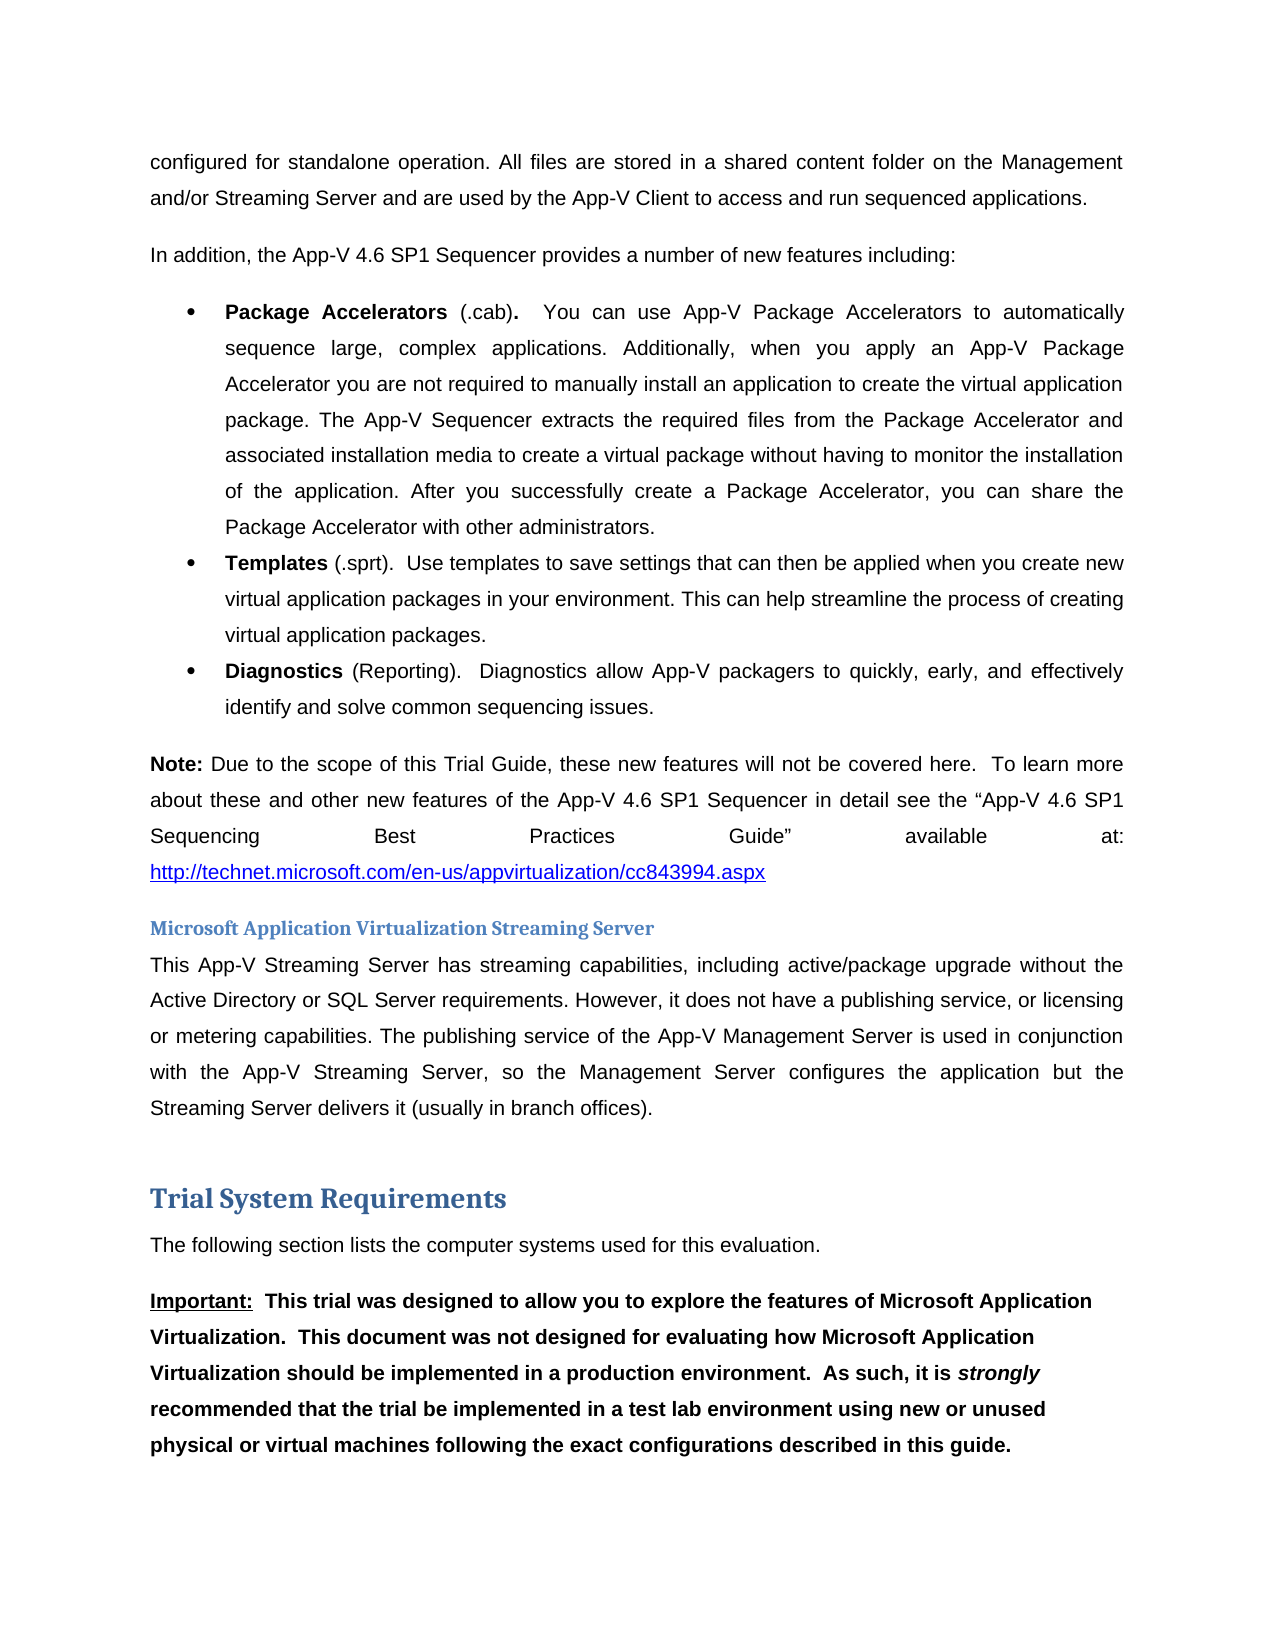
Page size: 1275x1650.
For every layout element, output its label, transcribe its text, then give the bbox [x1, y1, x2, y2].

text Note: Due to the scope of this Trial Guide, these new features will not be covered here. To learn more about these and other new features of the App-V 4.6 SP1 Sequencer in detail see the “App-V 4.6 SP1 Sequencing Best Practices Guide” available at: http://technet.microsoft.com/en-us/appvirtualization/cc843994.aspx [150, 752, 1125, 884]
text This App-V Streaming Server has streaming capabilities, including active/package upgrade without the Active Directory or SQL Server requirements. However, it does not have a publishing service, or licensing or metering capabilities. The publishing service of the App-V Management Server is used in conjunction with the App-V Streaming Server, so the Management Server configures the application but the Streaming Server delivers it (usually in branch offices). [150, 952, 1125, 1120]
text The following section lists the computer systems used for this evaluation. [150, 1232, 1125, 1256]
list Templates (.sprt). Use templates to save settings that can then be applied when you create new virtual application packages in your environment. This can help streamline the process of creating virtual application packages. [187, 551, 1125, 647]
subtitle Trial System Requirements [150, 1182, 1125, 1216]
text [150, 150, 1125, 210]
subtitle Microsoft Application Virtualization Streaming Server [150, 916, 1125, 940]
text In addition, the App-V 4.6 SP1 Sequencer provides a number of new features including: [150, 243, 1125, 267]
list Diagnostics (Reporting). Diagnostics allow App-V packagers to quickly, early, and effectively identify and solve common sequencing issues. [187, 659, 1125, 719]
list Package Accelerators (.cab). You can use App-V Package Accelerators to automatically sequence large, complex applications. Additionally, when you apply an App-V Package Accelerator you are not required to manually install an application to create the virtual application package. The App-V Sequencer extracts the required files from the Package Accelerator and associated installation media to create a virtual package without having to monitor the installation of the application. After you successfully create a Package Accelerator, you can share the Package Accelerator with other administrators. [187, 299, 1125, 539]
text Important: This trial was designed to allow you to explore the features of Microsoft Application Virtualization. This document was not designed for evaluating how Microsoft Application Virtualization should be implemented in a production environment. As such, it is strongly recommended that the trial be implemented in a test lab environment using new or unused physical or virtual machines following the exact configurations described in this guide. [150, 1289, 1125, 1457]
